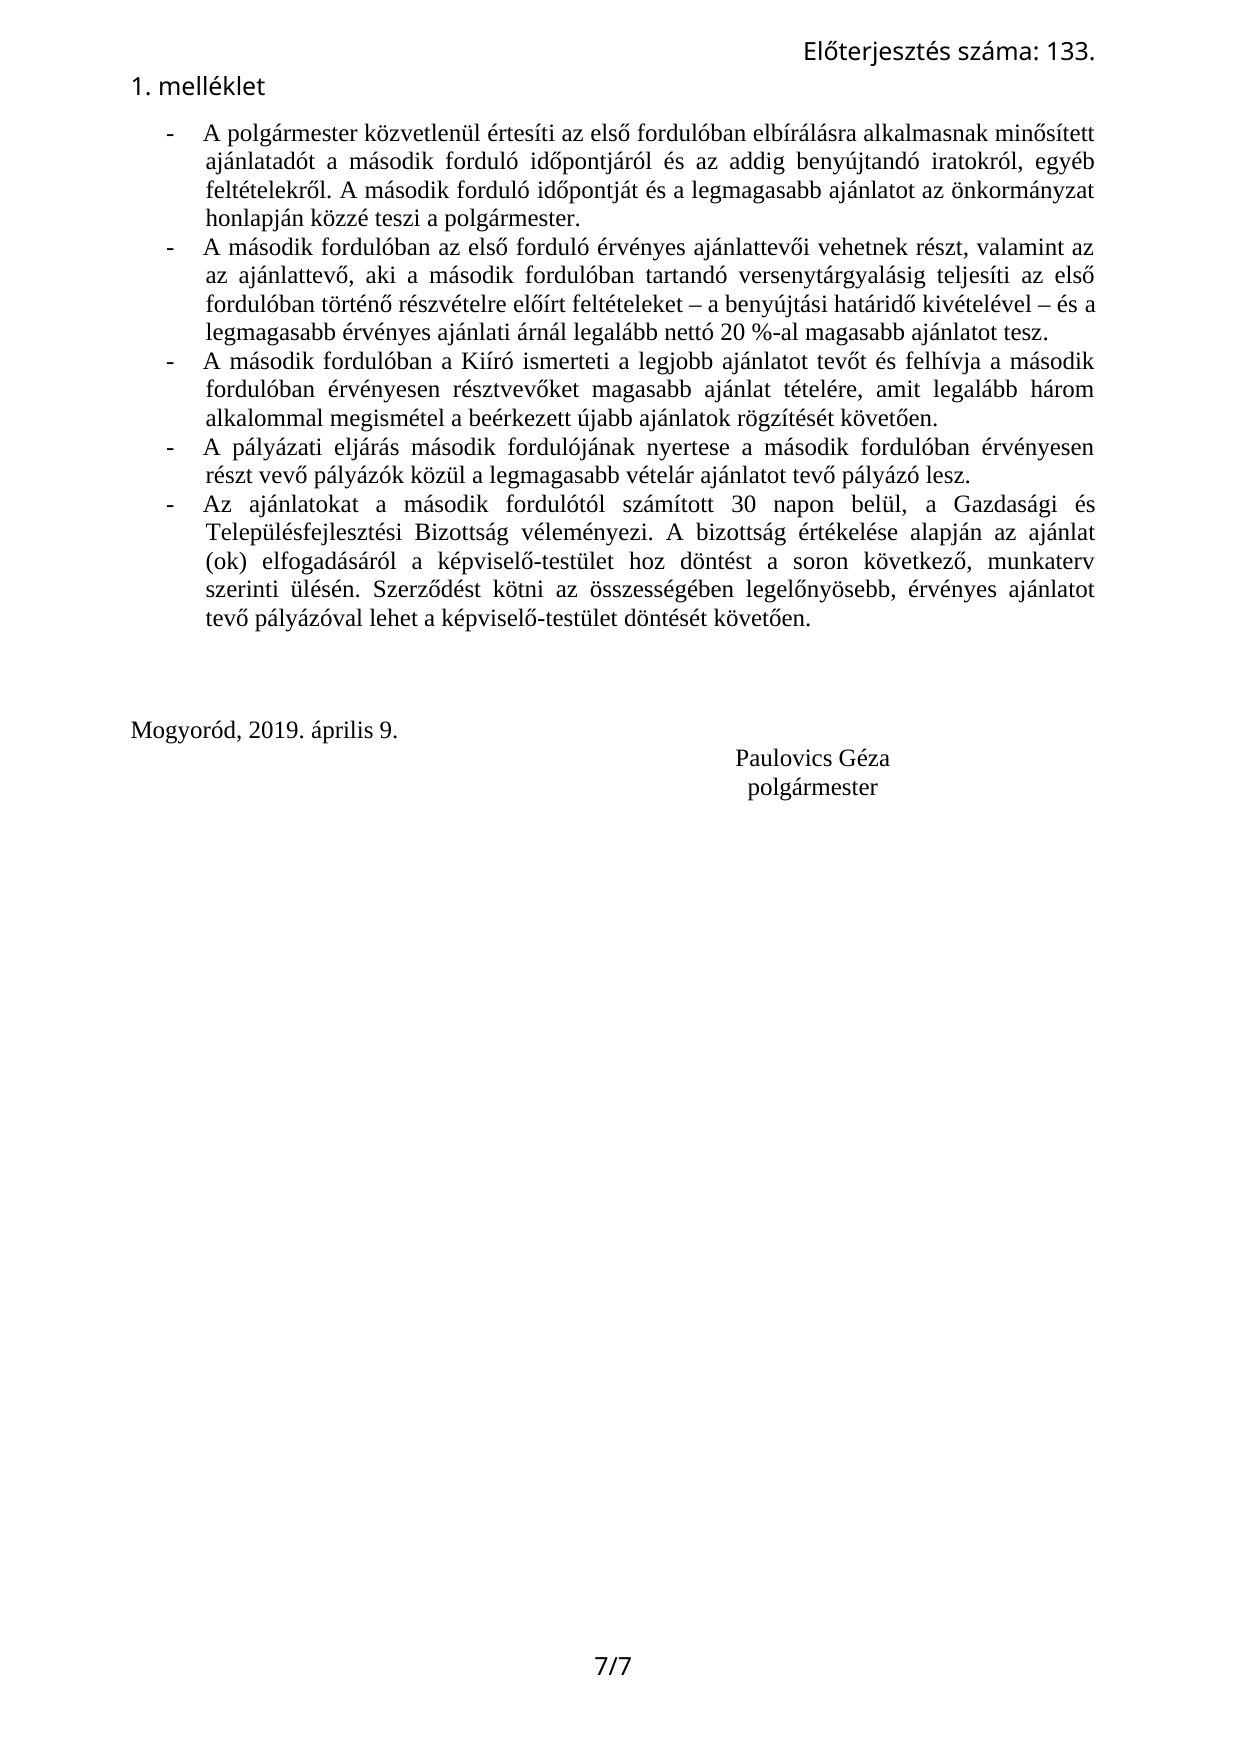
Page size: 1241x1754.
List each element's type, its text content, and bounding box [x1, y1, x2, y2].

text Paulovics Géza [721, 743, 904, 772]
list Az ajánlatokat a második fordulótól számított 30 napon belül, a Gazdasági és Településfejlesztési Bizottság véleményezi. A bizottság értékelése alapján az ajánlat (ok) elfogadásáról a képviselő-testület hoz döntést a soron következő, munkaterv szerinti ülésén. Szerződést kötni az összességében legelőnyösebb, érvényes ajánlatot tevő pályázóval lehet a képviselő-testület döntését követően. [166, 489, 1096, 632]
list A második fordulóban a Kiíró ismerteti a legjobb ajánlatot tevőt és felhívja a második fordulóban érvényesen résztvevőket magasabb ajánlat tételére, amit legalább három alkalommal megismétel a beérkezett újabb ajánlatok rögzítését követően. [166, 347, 1096, 432]
text Mogyoród, 2019. április 9. [130, 718, 1096, 743]
list A polgármester közvetlenül értesíti az első fordulóban elbírálásra alkalmasnak minősített ajánlatadót a második forduló időpontjáról és az addig benyújtandó iratokról, egyéb feltételekről. A második forduló időpontját és a legmagasabb ajánlatot az önkormányzat honlapján közzé teszi a polgármester. [166, 118, 1096, 232]
text polgármester [721, 772, 904, 801]
list A második fordulóban az első forduló érvényes ajánlattevői vehetnek részt, valamint az az ajánlattevő, aki a második fordulóban tartandó versenytárgyalásig teljesíti az első fordulóban történő részvételre előírt feltételeket – a benyújtási határidő kivételével – és a legmagasabb érvényes ajánlati árnál legalább nettó 20 %-al magasabb ajánlatot tesz. [166, 232, 1096, 347]
list A pályázati eljárás második fordulójának nyertese a második fordulóban érvényesen részt vevő pályázók közül a legmagasabb vételár ajánlatot tevő pályázó lesz. [166, 432, 1096, 489]
